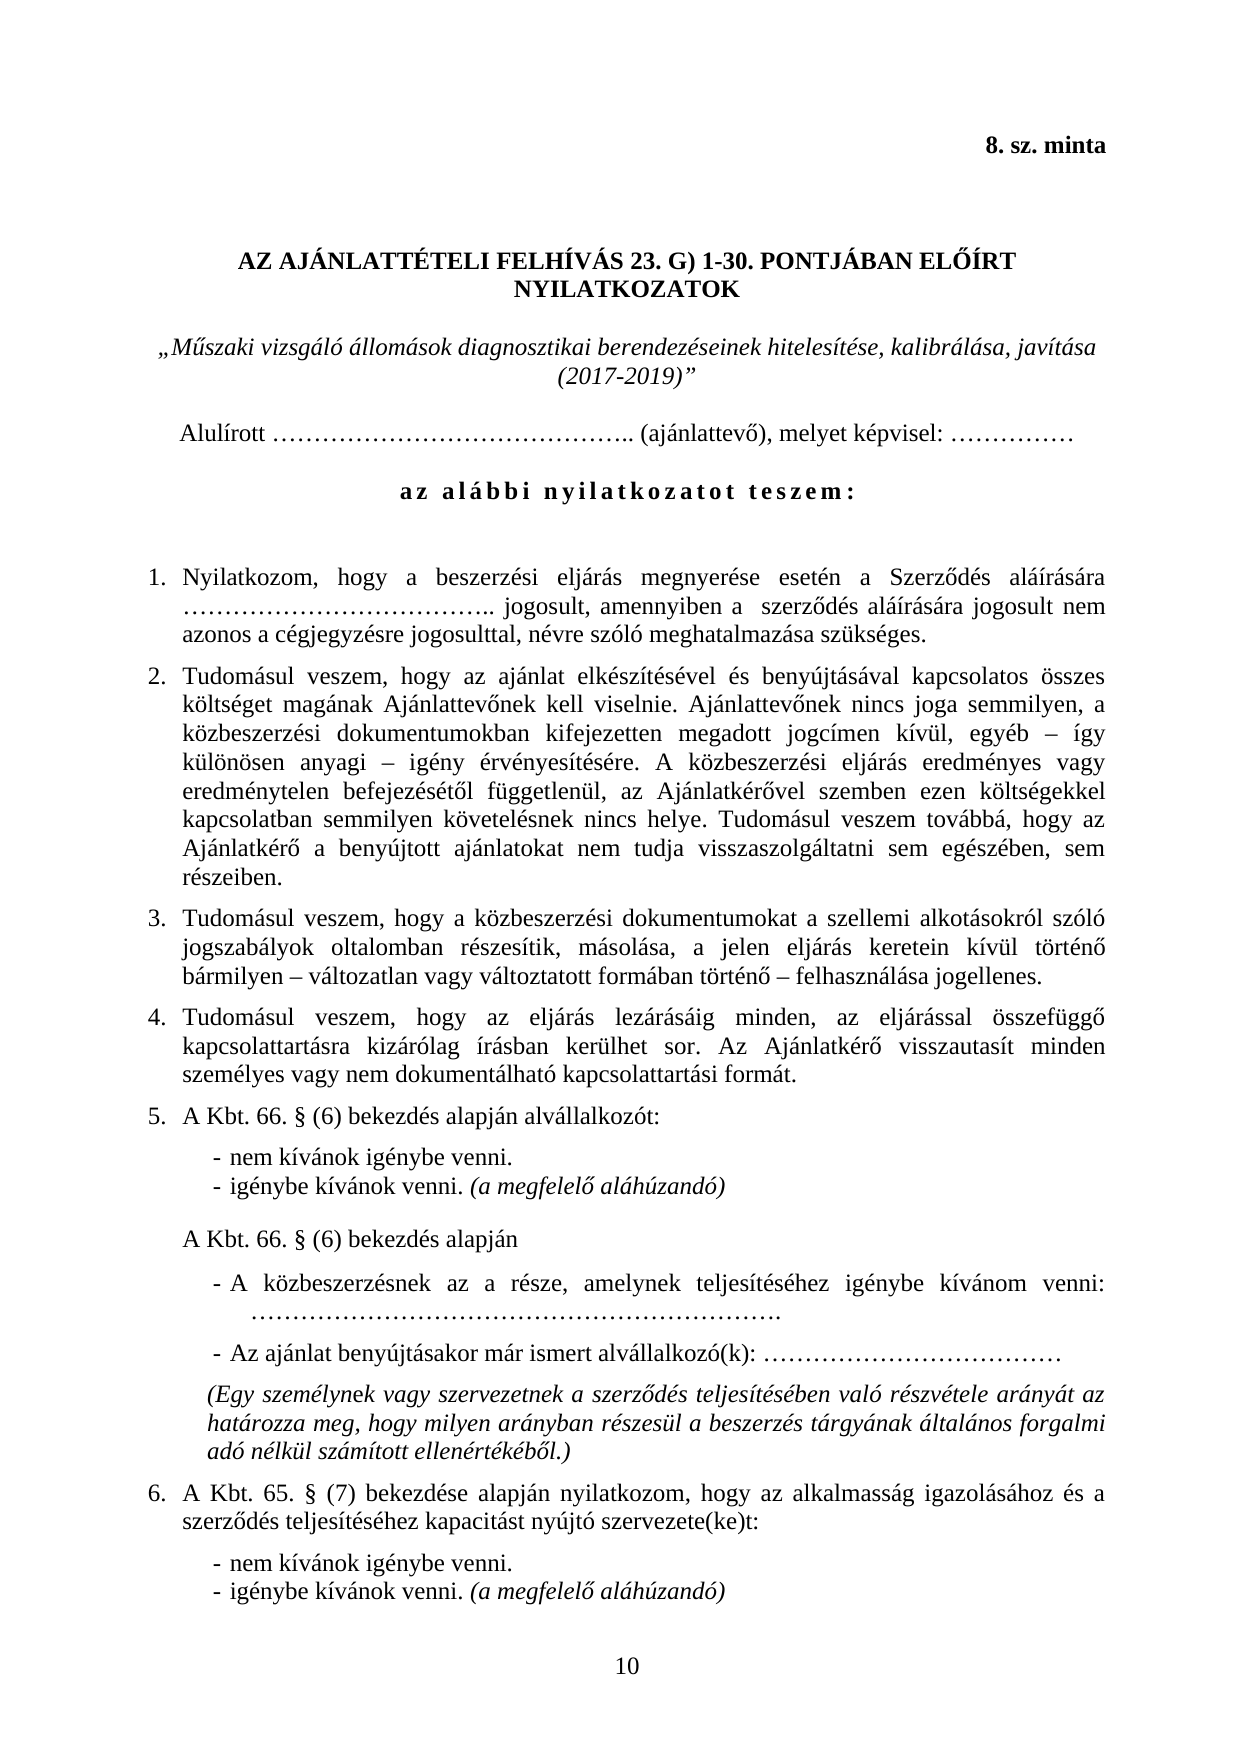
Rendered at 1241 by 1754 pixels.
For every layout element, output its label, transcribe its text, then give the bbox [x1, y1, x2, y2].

list A közbeszerzésnek az a része, amelynek teljesítéséhez igénybe kívánom venni:………………………………………………………. [213, 1268, 1106, 1325]
text 8. sz. minta [148, 130, 1106, 159]
list Tudomásul veszem, hogy az ajánlat elkészítésével és benyújtásával kapcsolatos összes költséget magának Ajánlattevőnek kell viselnie. Ajánlattevőnek nincs joga semmilyen, a közbeszerzési dokumentumokban kifejezetten megadott jogcímen kívül, egyéb – így különösen anyagi – igény érvényesítésére. A közbeszerzési eljárás eredményes vagy eredménytelen befejezésétől függetlenül, az Ajánlatkérővel szemben ezen költségekkel kapcsolatban semmilyen követelésnek nincs helye. Tudomásul veszem továbbá, hogy az Ajánlatkérő a benyújtott ajánlatokat nem tudja visszaszolgáltatni sem egészében, sem részeiben. [148, 661, 1106, 891]
list Az ajánlat benyújtásakor már ismert alvállalkozó(k): ……………………………… [213, 1338, 1106, 1366]
text A Kbt. 66. § (6) bekezdés alapján [182, 1224, 1106, 1253]
list Nyilatkozom, hogy a beszerzési eljárás megnyerése esetén a Szerződés aláírására ……………………………….. jogosult, amennyiben a szerződés aláírására jogosult nem azonos a cégjegyzésre jogosulttal, névre szóló meghatalmazása szükséges. [148, 562, 1106, 648]
list Tudomásul veszem, hogy az eljárás lezárásáig minden, az eljárással összefüggő kapcsolattartásra kizárólag írásban kerülhet sor. Az Ajánlatkérő visszautasít minden személyes vagy nem dokumentálható kapcsolattartási formát. [148, 1002, 1106, 1088]
text az alábbi nyilatkozatot teszem: [148, 476, 1106, 504]
list igénybe kívánok venni. (a megfelelő aláhúzandó) [213, 1171, 1106, 1199]
list A Kbt. 66. § (6) bekezdés alapján alvállalkozót: [148, 1101, 1106, 1129]
text AZ AjánlatTÉTELi FELHÍVÁS 23. G) 1-30. pontjában előírt NYILATKOZATOK [148, 246, 1106, 303]
text Alulírott …………………………………….. (ajánlattevő), melyet képvisel: …………… [148, 418, 1106, 447]
text „Műszaki vizsgáló állomások diagnosztikai berendezéseinek hitelesítése, kalibrálása, javítása (2017-2019)” [148, 332, 1106, 389]
list nem kívánok igénybe venni. [213, 1142, 1106, 1171]
list Tudomásul veszem, hogy a közbeszerzési dokumentumokat a szellemi alkotásokról szóló jogszabályok oltalomban részesítik, másolása, a jelen eljárás keretein kívül történő bármilyen – változatlan vagy változtatott formában történő – felhasználása jogellenes. [148, 903, 1106, 989]
list A Kbt. 65. § (7) bekezdése alapján nyilatkozom, hogy az alkalmasság igazolásához és a szerződés teljesítéséhez kapacitást nyújtó szervezete(ke)t: [148, 1478, 1106, 1535]
text (Egy személynek vagy szervezetnek a szerződés teljesítésében való részvétele arányát az határozza meg, hogy milyen arányban részesül a beszerzés tárgyának általános forgalmi adó nélkül számított ellenértékéből.) [207, 1379, 1106, 1465]
list nem kívánok igénybe venni. [213, 1548, 1106, 1576]
list igénybe kívánok venni. (a megfelelő aláhúzandó) [213, 1576, 1106, 1605]
